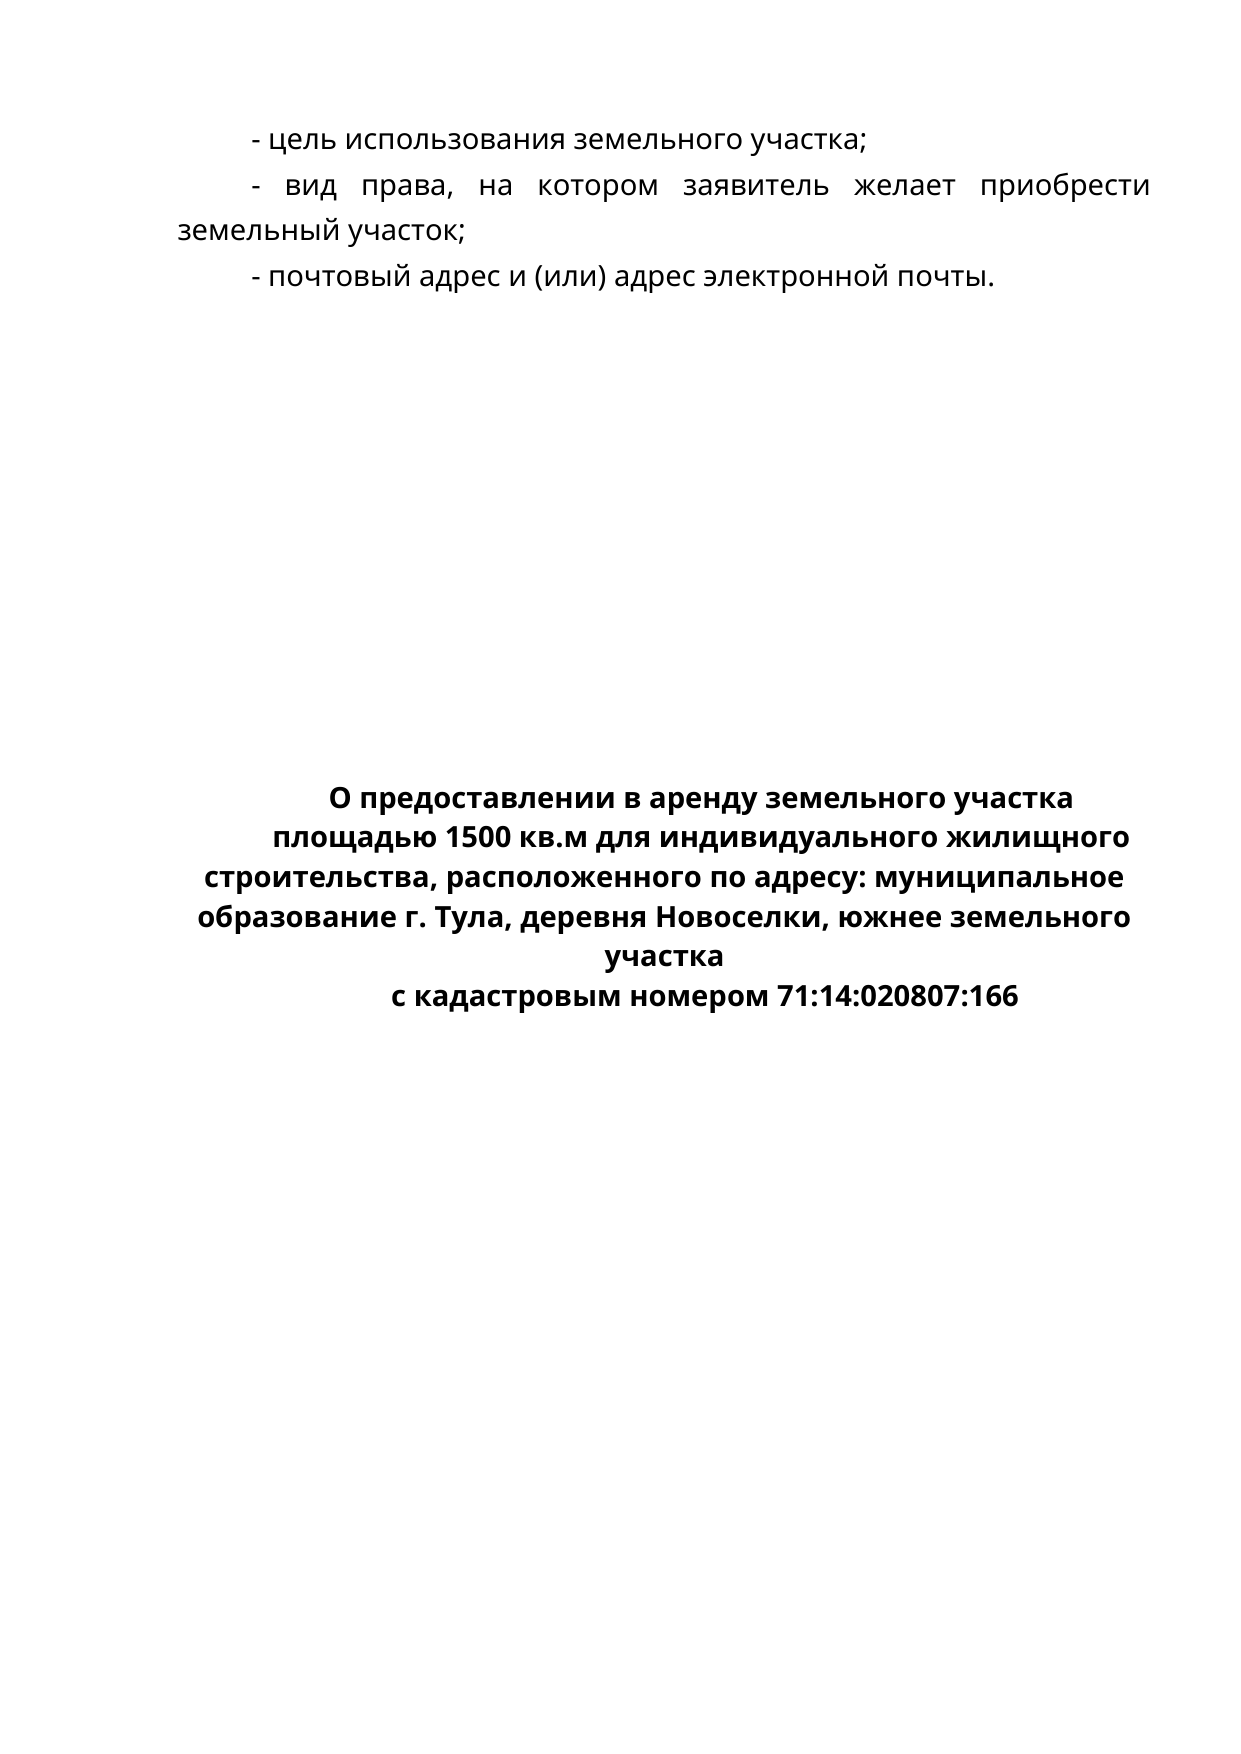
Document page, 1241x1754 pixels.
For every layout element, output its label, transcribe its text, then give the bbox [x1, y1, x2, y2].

text площадью 1500 кв.м для индивидуального жилищного строительства, расположенного по адресу: муниципальное образование г. Тула, деревня Новоселки, южнее земельного участка [177, 817, 1152, 975]
text О предоставлении в аренду земельного участка [177, 777, 1152, 817]
text - цель использования земельного участка; [177, 118, 1152, 158]
text - вид права, на котором заявитель желает приобрести земельный участок; [177, 164, 1152, 249]
text - почтовый адрес и (или) адрес электронной почты. [177, 255, 1152, 295]
text с кадастровым номером 71:14:020807:166 [177, 975, 1152, 1015]
